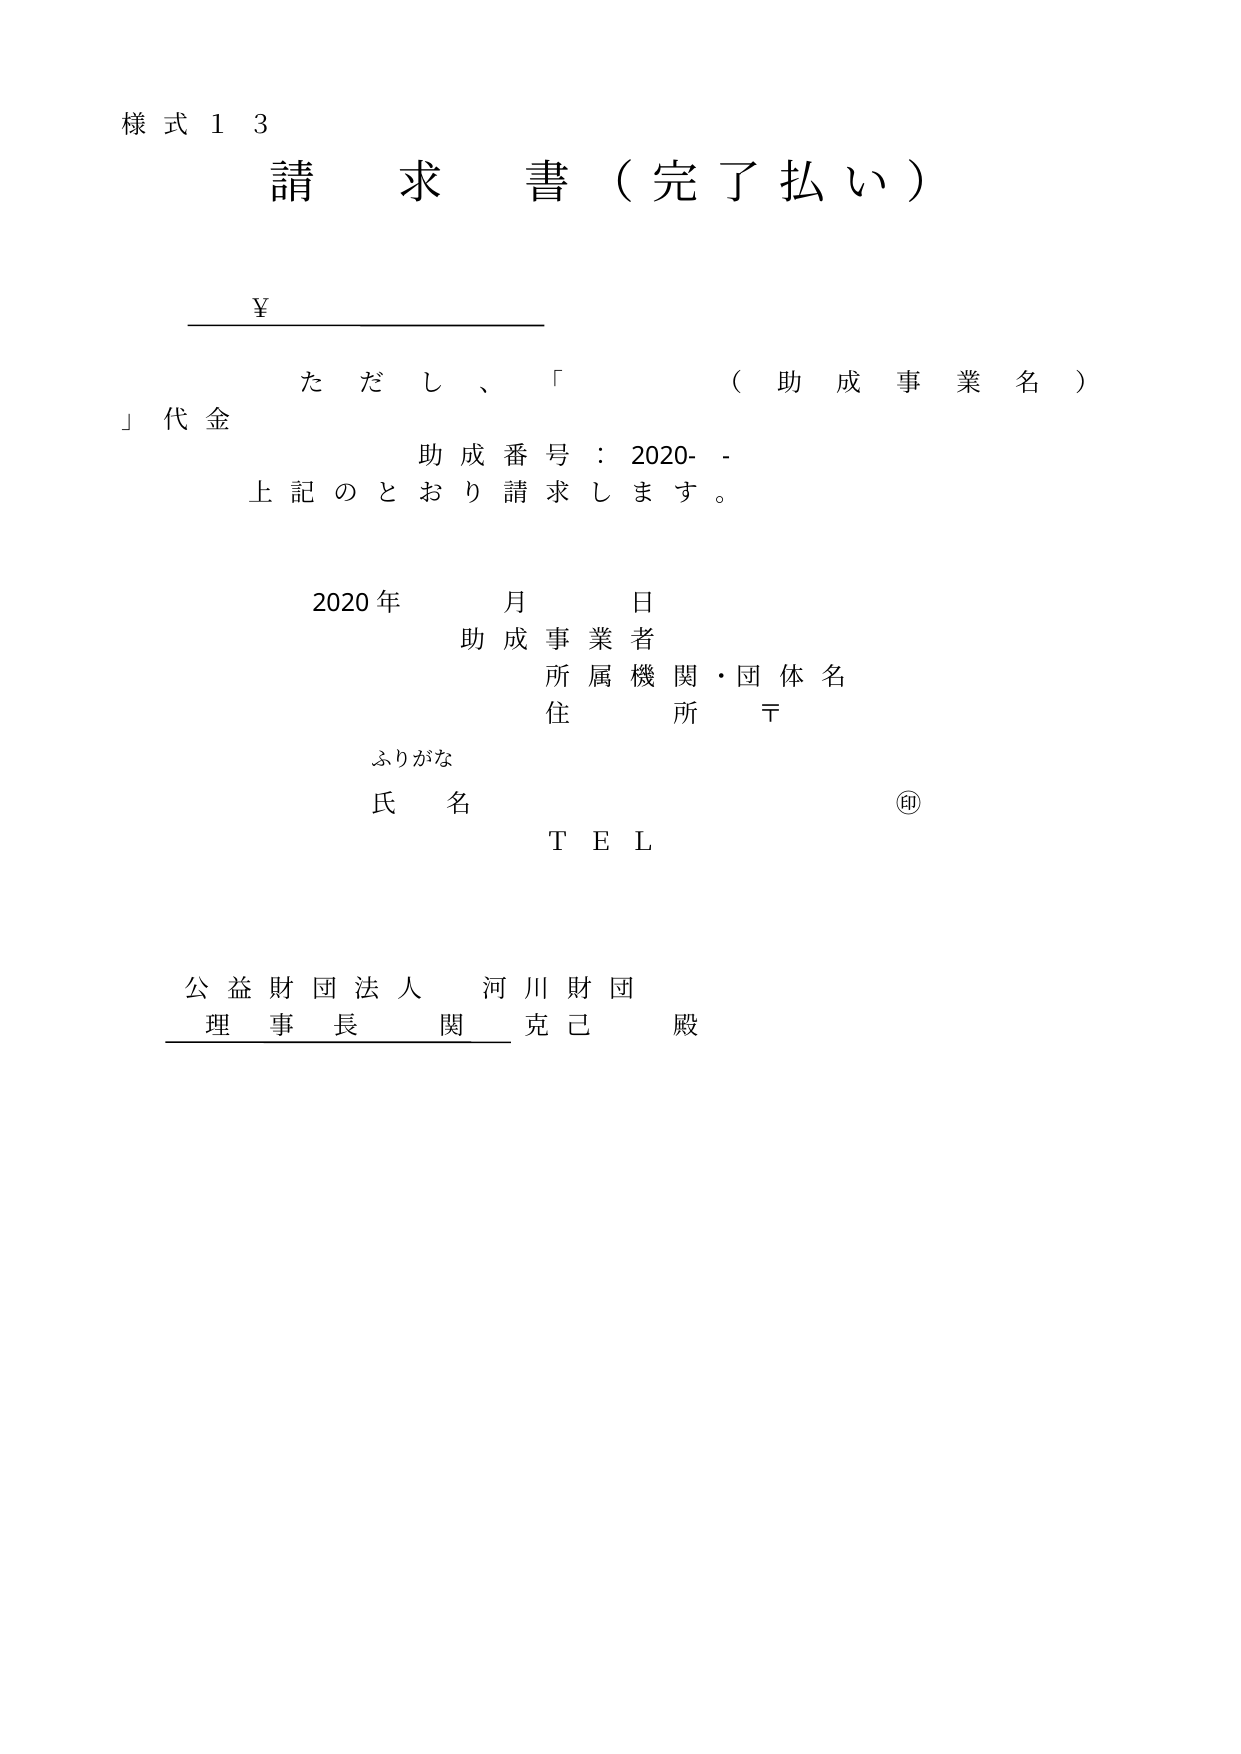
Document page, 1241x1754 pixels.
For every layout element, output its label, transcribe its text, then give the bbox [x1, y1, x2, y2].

text 上記のとおり請求します。 [121, 472, 1119, 509]
text 公益財団法人 河川財団 [121, 969, 1119, 1005]
text 住 所 〒 [121, 693, 1119, 730]
text 2020年 月 日 [200, 583, 1119, 619]
text 様式１３ [121, 105, 1119, 142]
text 助成番号：2020- - [121, 436, 1119, 472]
text 理 事 長 関 克己 殿 [121, 1005, 1119, 1042]
text 助成事業者 [121, 619, 1119, 656]
text ￥ [121, 289, 1119, 325]
text ただし、「 （助成事業名） 」代金 [121, 362, 1119, 436]
text 所属機関･団体名 [121, 656, 1119, 693]
text ＴＥＬ [121, 822, 1119, 858]
text 氏 名 ㊞ [121, 776, 1119, 822]
text ふりがな [121, 730, 1119, 776]
text 請 求 書（完了払い） [121, 142, 1119, 215]
